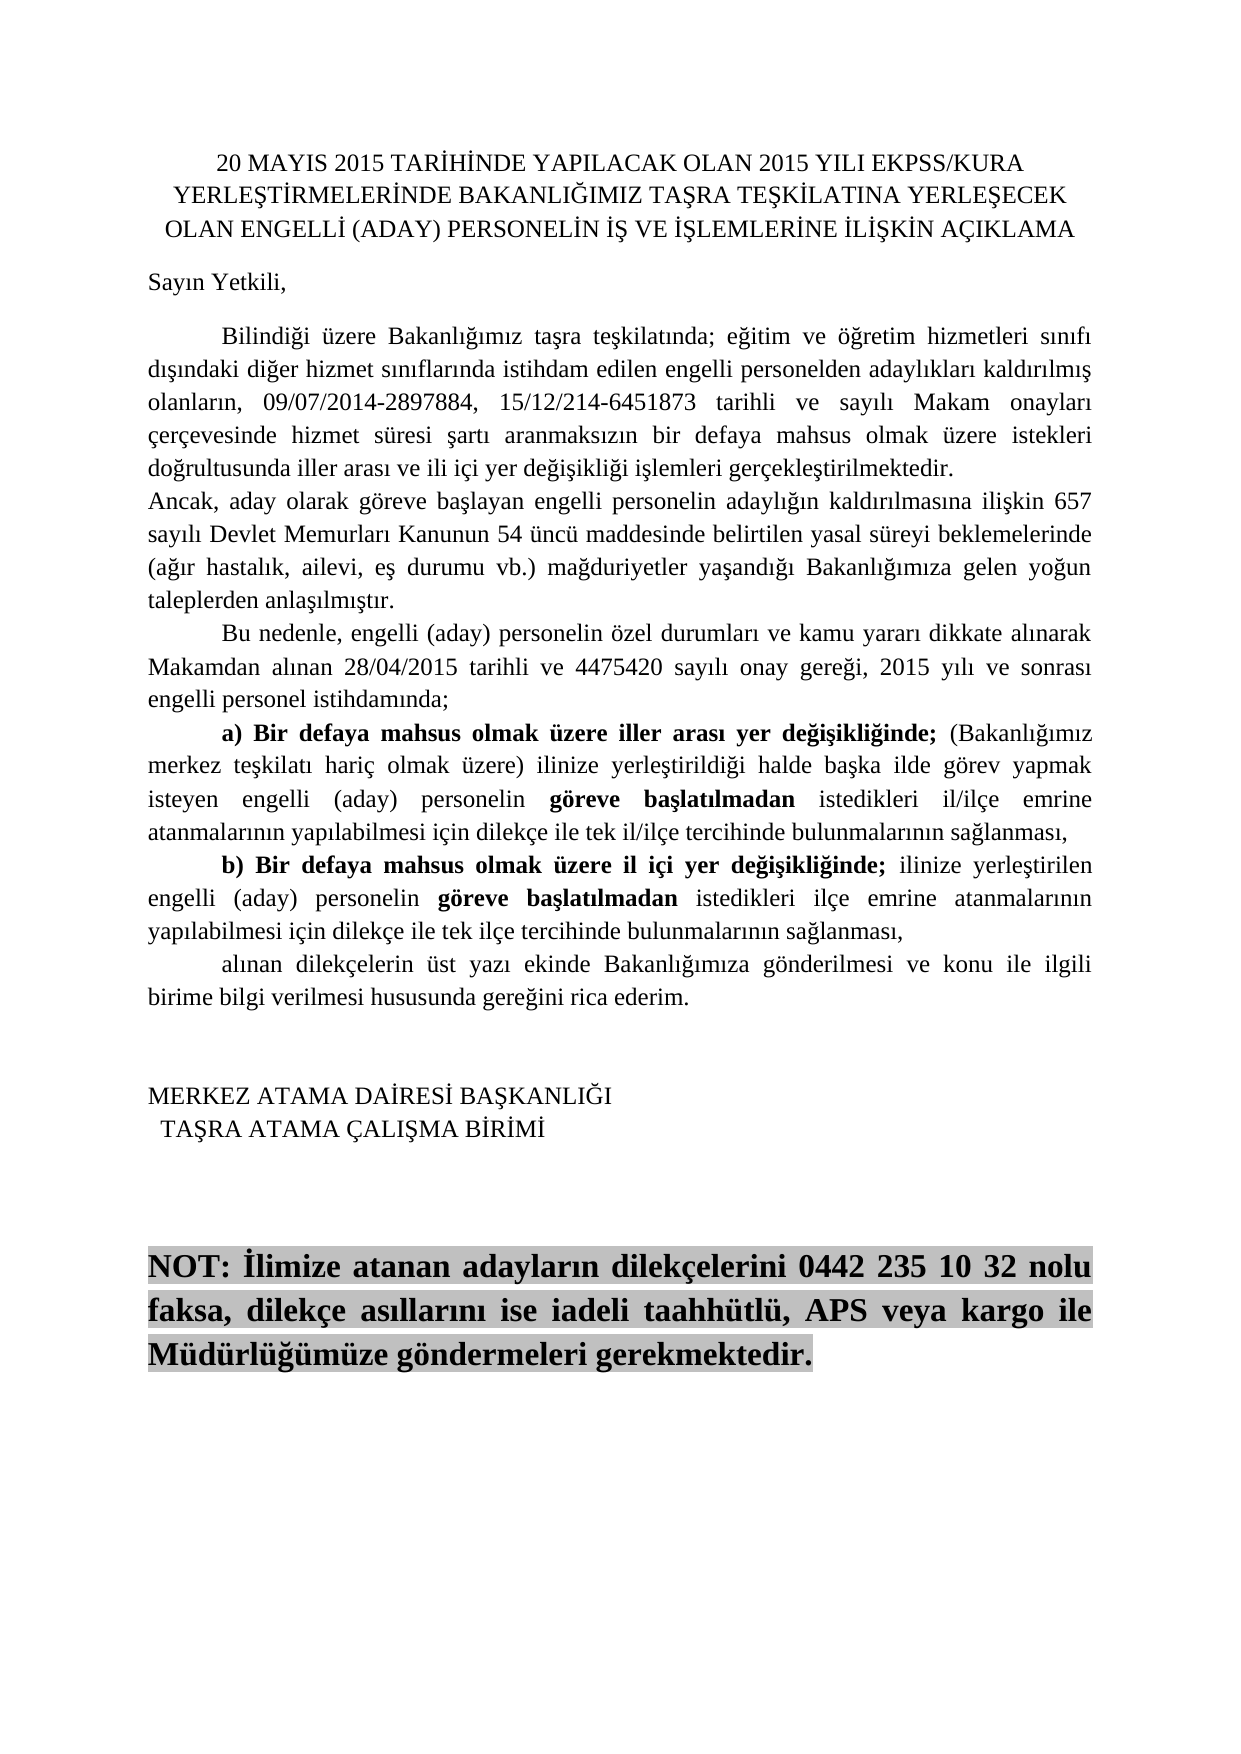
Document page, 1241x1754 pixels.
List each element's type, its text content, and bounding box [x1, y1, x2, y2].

text Sayın Yetkili, [148, 267, 1093, 296]
text Bilindiği üzere Bakanlığımız taşra teşkilatında; eğitim ve öğretim hizmetleri sınıfı dışındaki diğer hizmet sınıflarında istihdam edilen engelli personelden adaylıkları kaldırılmış olanların, 09/07/2014-2897884, 15/12/214-6451873 tarihli ve sayılı Makam onayları çerçevesinde hizmet süresi şartı aranmaksızın bir defaya mahsus olmak üzere istekleri doğrultusunda iller arası ve ili içi yer değişikliği işlemleri gerçekleştirilmektedir. [148, 321, 1093, 482]
text TAŞRA ATAMA ÇALIŞMA BİRİMİ [148, 1114, 1093, 1143]
text b) Bir defaya mahsus olmak üzere il içi yer değişikliğinde; ilinize yerleştirilen engelli (aday) personelin göreve başlatılmadan istedikleri ilçe emrine atanmalarının yapılabilmesi için dilekçe ile tek ilçe tercihinde bulunmalarının sağlanması, [148, 850, 1093, 944]
text NOT: İlimize atanan adayların dilekçelerini 0442 235 10 32 nolu faksa, dilekçe asıllarını ise iadeli taahhütlü, APS veya kargo ile Müdürlüğümüze göndermeleri gerekmektedir. [148, 1328, 1093, 1372]
text Ancak, aday olarak göreve başlayan engelli personelin adaylığın kaldırılmasına ilişkin 657 sayılı Devlet Memurları Kanunun 54 üncü maddesinde belirtilen yasal süreyi beklemelerinde (ağır hastalık, ailevi, eş durumu vb.) mağduriyetler yaşandığı Bakanlığımıza gelen yoğun taleplerden anlaşılmıştır. [148, 486, 1093, 614]
text Bu nedenle, engelli (aday) personelin özel durumları ve kamu yararı dikkate alınarak Makamdan alınan 28/04/2015 tarihli ve 4475420 sayılı onay gereği, 2015 yılı ve sonrası engelli personel istihdamında; [148, 618, 1093, 713]
text alınan dilekçelerin üst yazı ekinde Bakanlığımıza gönderilmesi ve konu ile ilgili birime bilgi verilmesi hususunda gereğini rica ederim. [148, 949, 1093, 1011]
text 20 MAYIS 2015 TARİHİNDE YAPILACAK OLAN 2015 YILI EKPSS/KURA YERLEŞTİRMELERİNDE BAKANLIĞIMIZ TAŞRA TEŞKİLATINA YERLEŞECEK OLAN ENGELLİ (ADAY) PERSONELİN İŞ VE İŞLEMLERİNE İLİŞKİN AÇIKLAMA [148, 148, 1093, 242]
text MERKEZ ATAMA DAİRESİ BAŞKANLIĞI [148, 1081, 1093, 1109]
text a) Bir defaya mahsus olmak üzere iller arası yer değişikliğinde; (Bakanlığımız merkez teşkilatı hariç olmak üzere) ilinize yerleştirildiği halde başka ilde görev yapmak isteyen engelli (aday) personelin göreve başlatılmadan istedikleri il/ilçe emrine atanmalarının yapılabilmesi için dilekçe ile tek il/ilçe tercihinde bulunmalarının sağlanması, [148, 718, 1093, 845]
